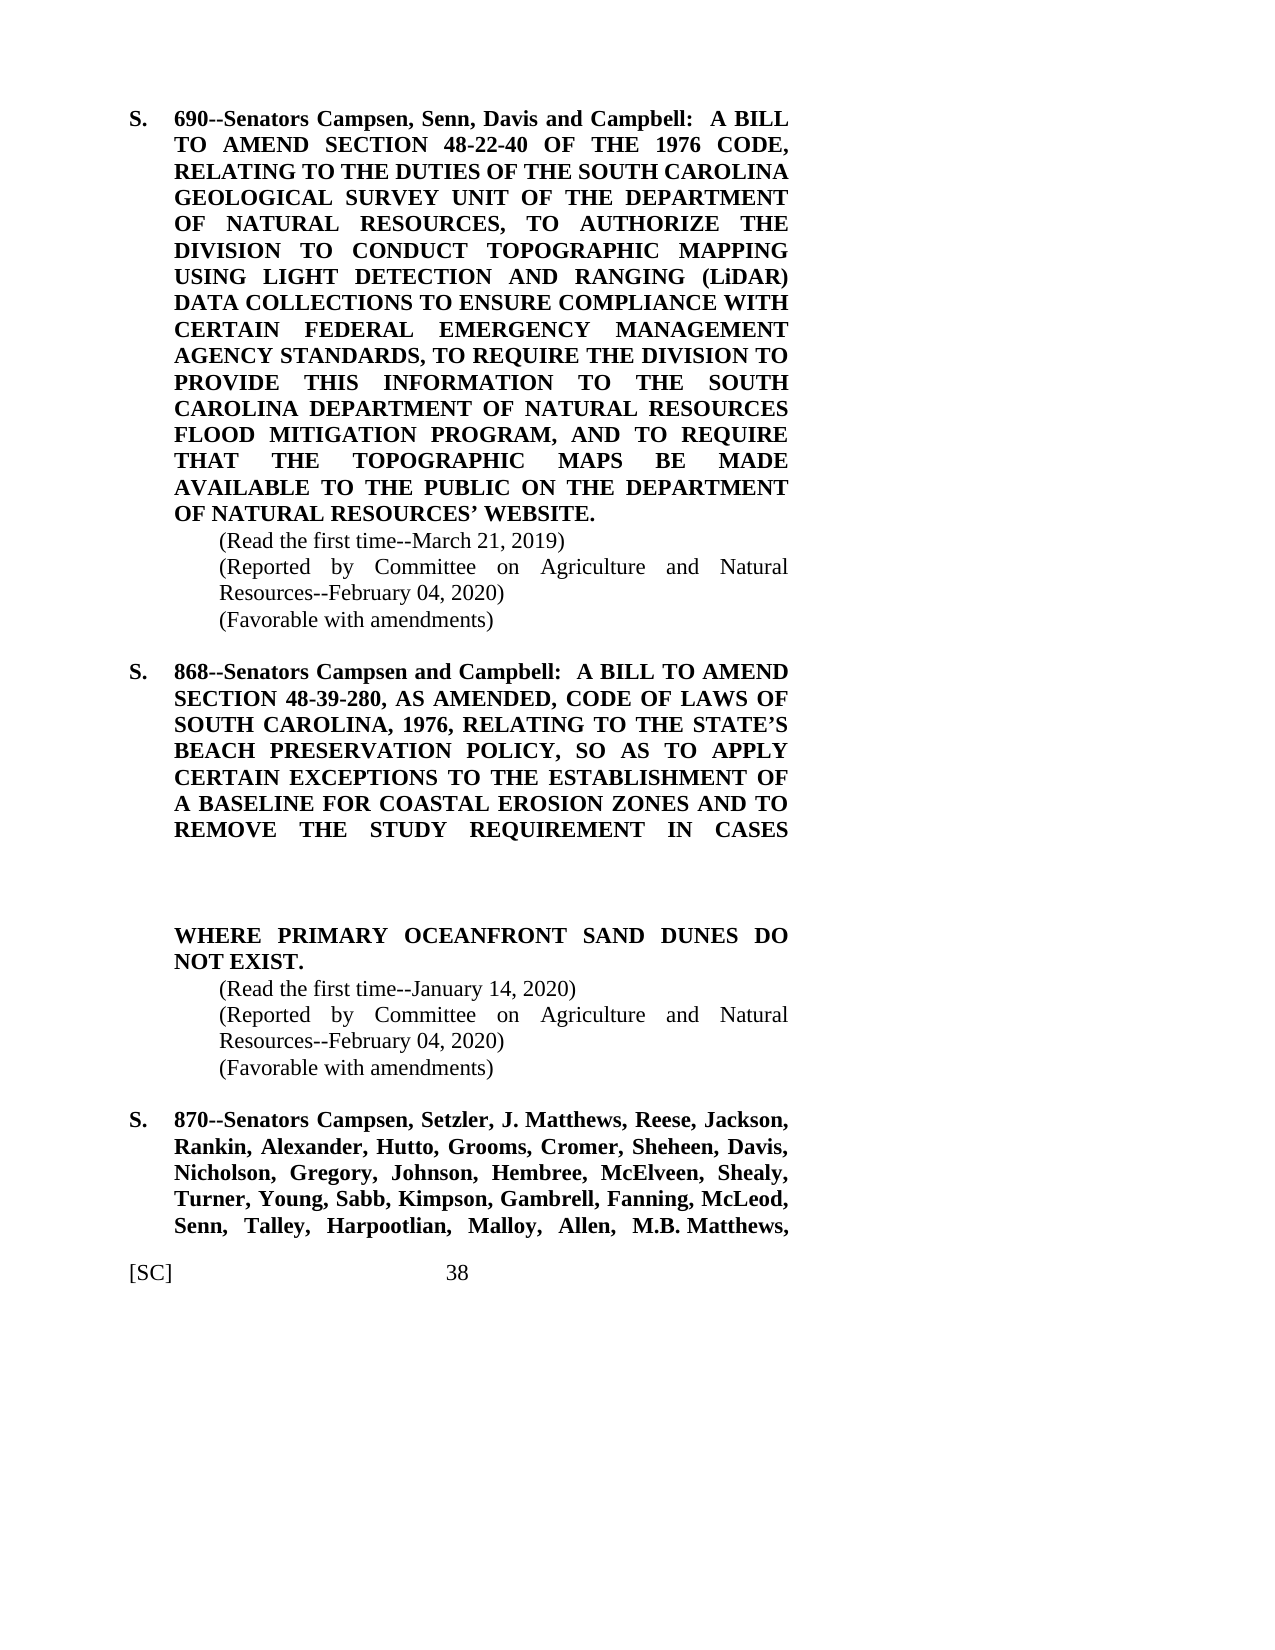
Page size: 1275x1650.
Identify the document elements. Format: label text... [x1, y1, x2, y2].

text (Read the first time--January 14, 2020) [219, 975, 789, 1001]
text (Read the first time--March 21, 2019) [219, 527, 789, 553]
title S. 868--Senators Campsen and Campbell: A BILL TO AMEND SECTION 48-39-280, AS AMENDED, CODE OF LAWS OF SOUTH CAROLINA, 1976, RELATING TO THE STATE’S BEACH PRESERVATION POLICY, SO AS TO APPLY CERTAIN EXCEPTIONS TO THE ESTABLISHMENT OF A BASELINE FOR COASTAL EROSION ZONES AND TO REMOVE THE STUDY REQUIREMENT IN CASES WHERE PRIMARY OCEANFRONT SAND DUNES DO NOT EXIST. [129, 658, 789, 975]
text (Reported by Committee on Agriculture and Natural Resources--February 04, 2020) [219, 1001, 789, 1054]
title S. 690--Senators Campsen, Senn, Davis and Campbell: A BILL TO AMEND SECTION 48-22-40 OF THE 1976 CODE, RELATING TO THE DUTIES OF THE SOUTH CAROLINA GEOLOGICAL SURVEY UNIT OF THE DEPARTMENT OF NATURAL RESOURCES, TO AUTHORIZE THE DIVISION TO CONDUCT TOPOGRAPHIC MAPPING USING LIGHT DETECTION AND RANGING (LiDAR) DATA COLLECTIONS TO ENSURE COMPLIANCE WITH CERTAIN FEDERAL EMERGENCY MANAGEMENT AGENCY STANDARDS, TO REQUIRE THE DIVISION TO PROVIDE THIS INFORMATION TO THE SOUTH CAROLINA DEPARTMENT OF NATURAL RESOURCES FLOOD MITIGATION PROGRAM, AND TO REQUIRE THAT THE TOPOGRAPHIC MAPS BE MADE AVAILABLE TO THE PUBLIC ON THE DEPARTMENT OF NATURAL RESOURCES’ WEBSITE. [129, 105, 789, 527]
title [129, 1106, 789, 1238]
text (Favorable with amendments) [219, 1054, 789, 1080]
text (Favorable with amendments) [219, 606, 789, 632]
text (Reported by Committee on Agriculture and Natural Resources--February 04, 2020) [219, 553, 789, 606]
